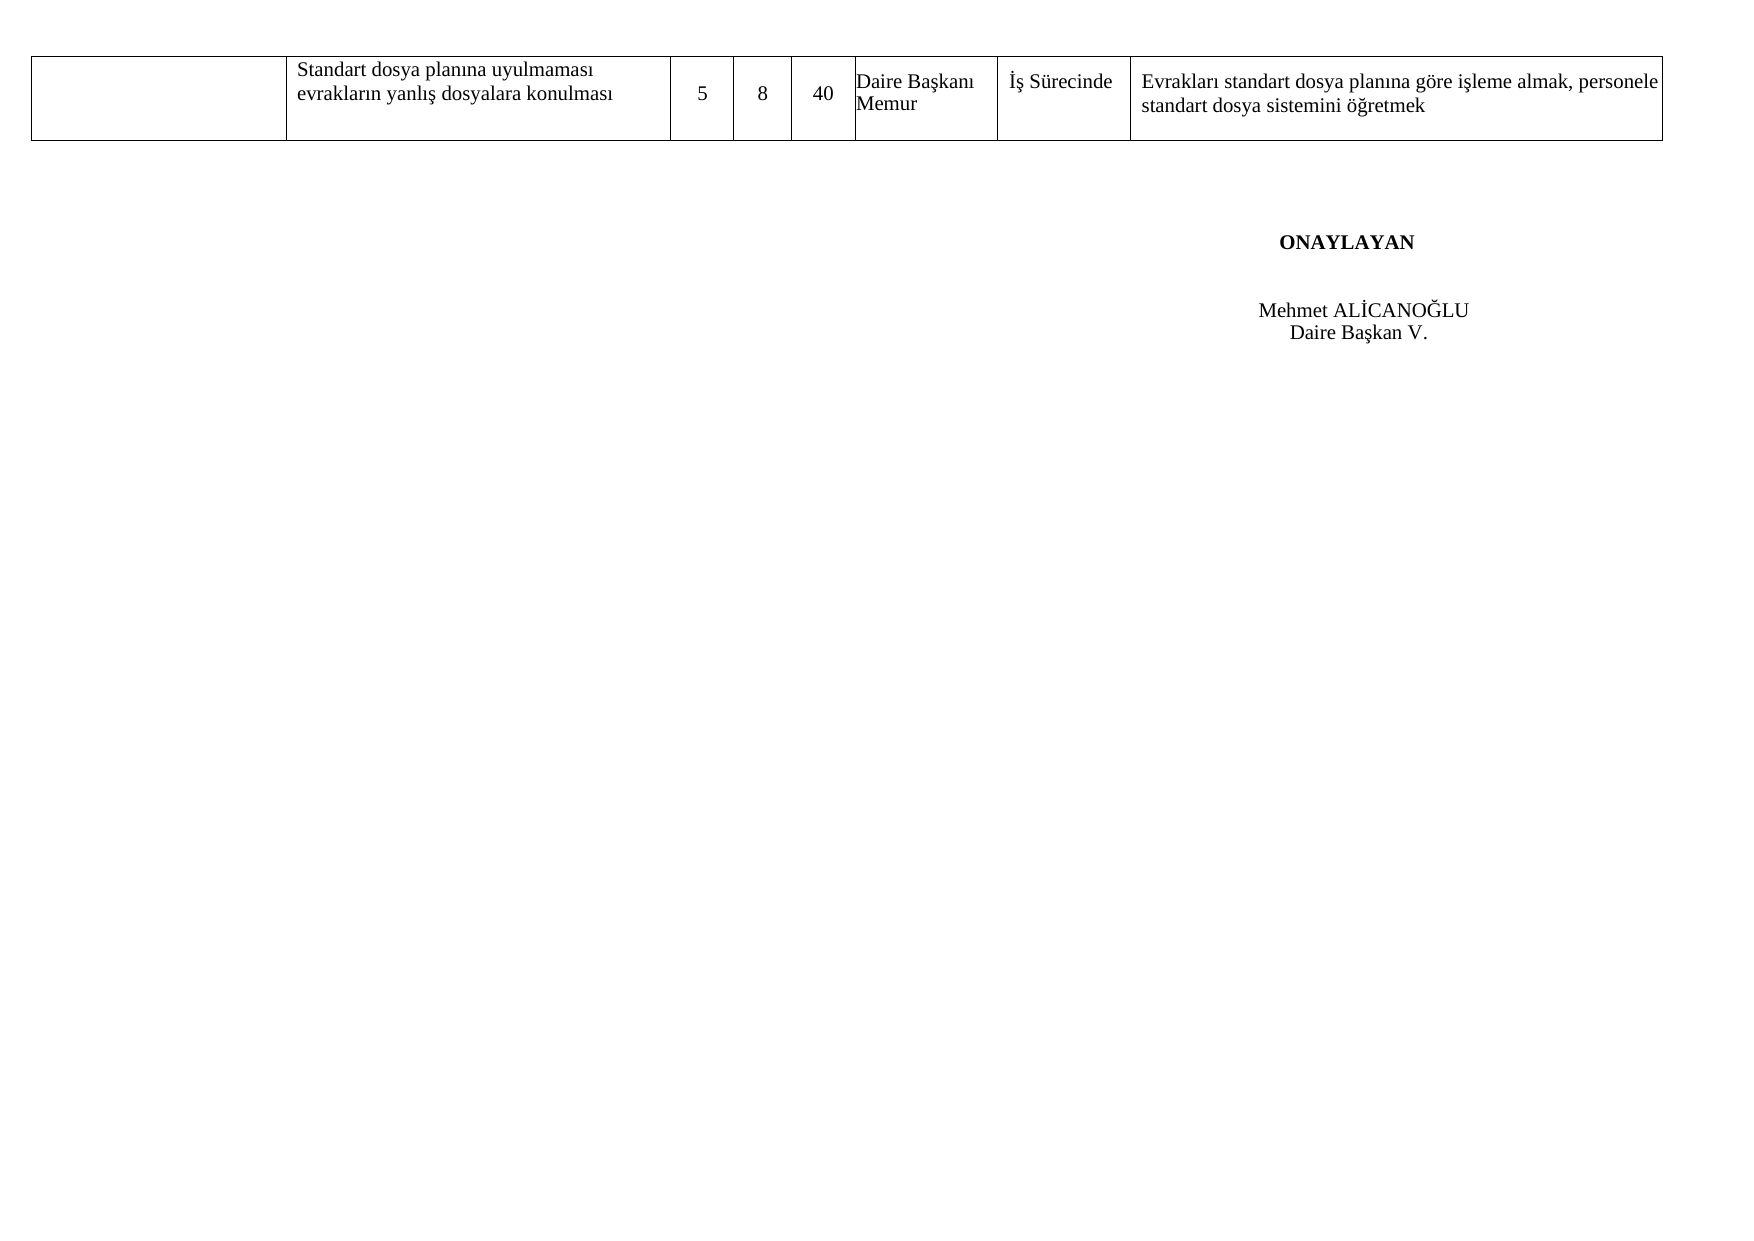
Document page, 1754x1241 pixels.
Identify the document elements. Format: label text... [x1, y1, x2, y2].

table_cell Evrakları standart dosya planına göre işleme almak, personele standart dosya sistemini öğretmek [1131, 57, 1662, 140]
table_cell 5 [671, 57, 733, 140]
table_cell 40 [792, 57, 855, 140]
table_cell Daire Başkanı Memur [856, 57, 997, 140]
text ONAYLAYAN [8, 231, 1735, 254]
text Daire Başkan V. [8, 322, 1735, 344]
table_cell İş Sürecinde [998, 57, 1130, 140]
table_cell Standart dosya planına uyulmaması evrakların yanlış dosyalara konulması [287, 57, 670, 140]
text Mehmet ALİCANOĞLU [8, 299, 1735, 322]
table_cell 8 [734, 57, 791, 140]
